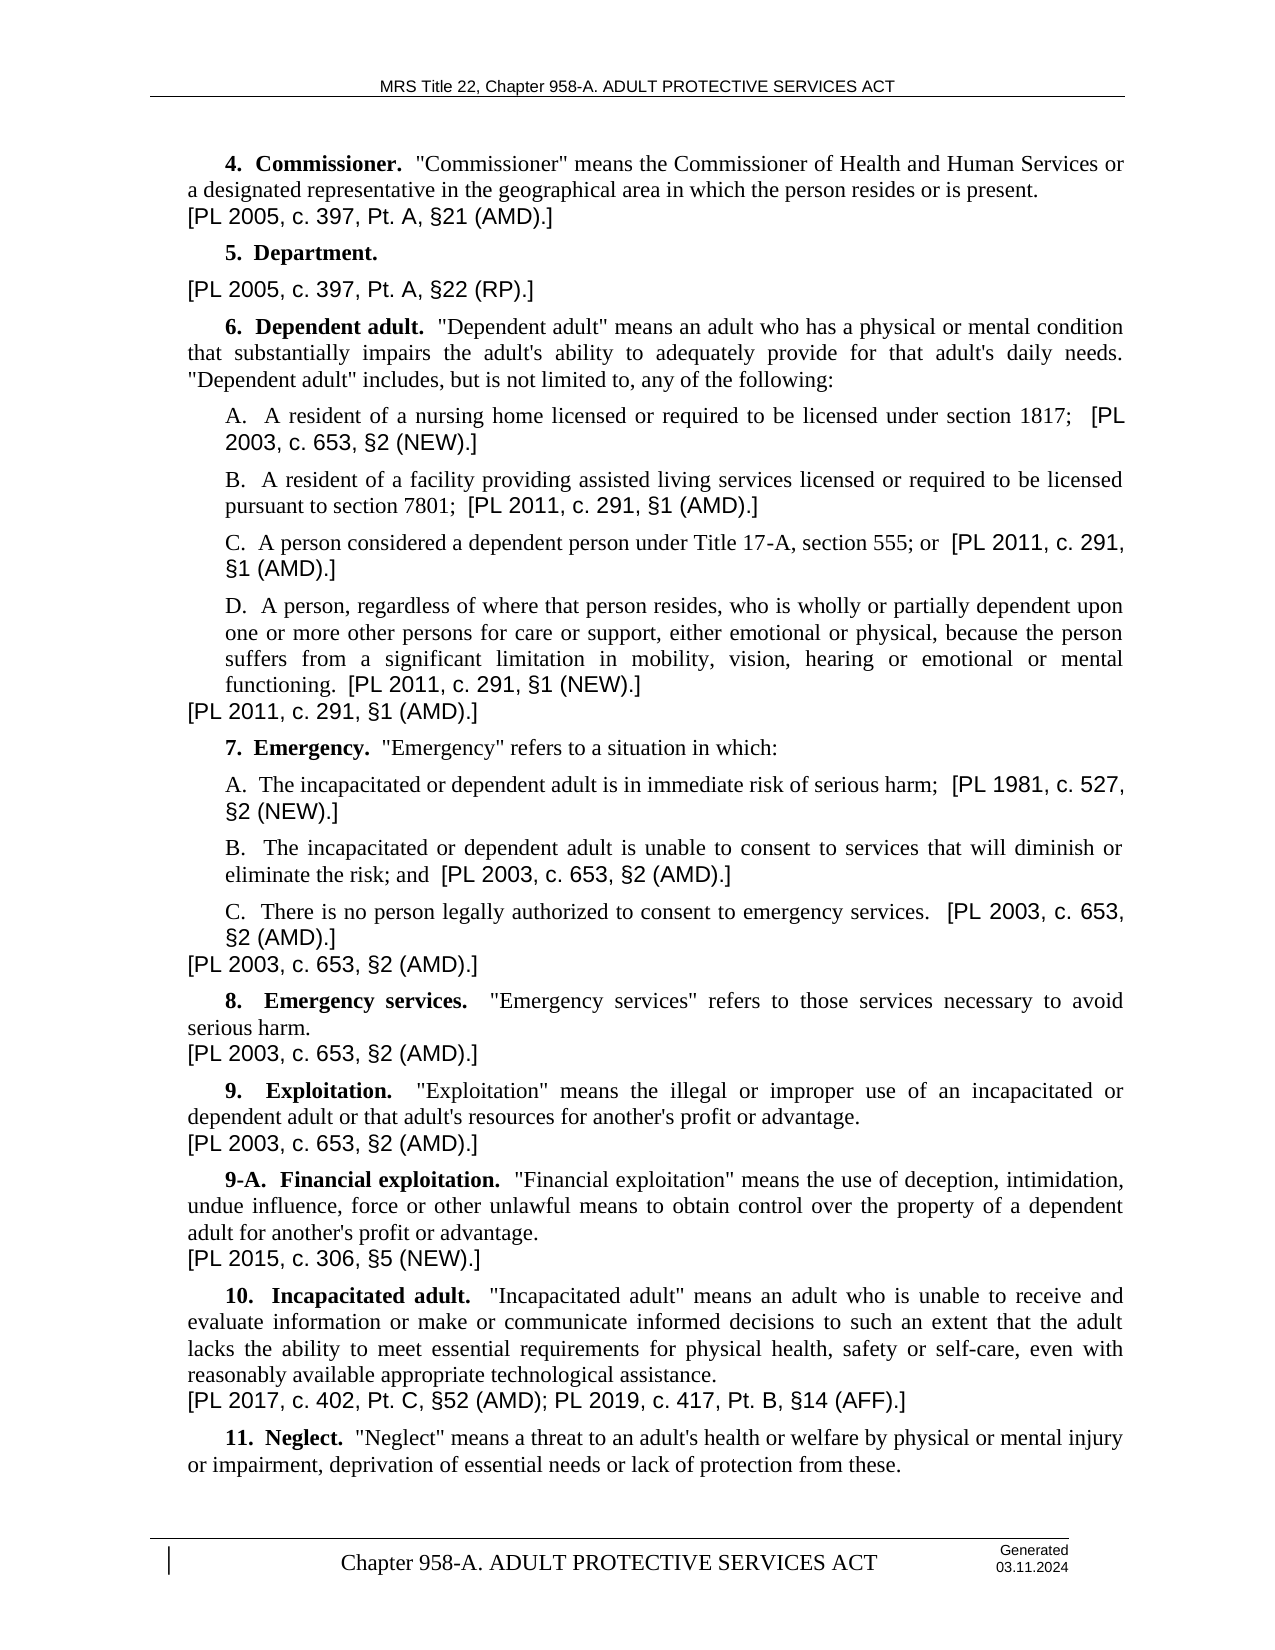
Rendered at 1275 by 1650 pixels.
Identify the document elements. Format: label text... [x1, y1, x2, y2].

text [PL 2017, c. 402, Pt. C, §52 (AMD); PL 2019, c. 417, Pt. B, §14 (AFF).] [187, 1387, 1125, 1414]
text 4. Commissioner. "Commissioner" means the Commissioner of Health and Human Services or a designated representative in the geographical area in which the person resides or is present. [187, 150, 1125, 203]
text 8. Emergency services. "Emergency services" refers to those services necessary to avoid serious harm. [187, 987, 1125, 1040]
text C. A person considered a dependent person under Title 17‑A, section 555; or [PL 2011, c. 291, §1 (AMD).] [225, 529, 1125, 582]
text B. A resident of a facility providing assisted living services licensed or required to be licensed pursuant to section 7801; [PL 2011, c. 291, §1 (AMD).] [225, 466, 1125, 518]
text D. A person, regardless of where that person resides, who is wholly or partially dependent upon one or more other persons for care or support, either emotional or physical, because the person suffers from a significant limitation in mobility, vision, hearing or emotional or mental functioning. [PL 2011, c. 291, §1 (NEW).] [225, 592, 1125, 698]
text 9. Exploitation. "Exploitation" means the illegal or improper use of an incapacitated or dependent adult or that adult's resources for another's profit or advantage. [187, 1077, 1125, 1129]
text [PL 2005, c. 397, Pt. A, §22 (RP).] [187, 276, 1125, 303]
text B. The incapacitated or dependent adult is unable to consent to services that will diminish or eliminate the risk; and [PL 2003, c. 653, §2 (AMD).] [225, 834, 1125, 887]
text [PL 2003, c. 653, §2 (AMD).] [187, 1040, 1125, 1066]
text [PL 2003, c. 653, §2 (AMD).] [187, 1129, 1125, 1156]
text A. The incapacitated or dependent adult is in immediate risk of serious harm; [PL 1981, c. 527, §2 (NEW).] [225, 771, 1125, 824]
text 5. Department. [187, 239, 1125, 266]
text [PL 2005, c. 397, Pt. A, §21 (AMD).] [187, 203, 1125, 229]
text [PL 2003, c. 653, §2 (AMD).] [187, 951, 1125, 977]
text [PL 2011, c. 291, §1 (AMD).] [187, 698, 1125, 724]
text A. A resident of a nursing home licensed or required to be licensed under section 1817; [PL 2003, c. 653, §2 (NEW).] [225, 402, 1125, 455]
text 11. Neglect. "Neglect" means a threat to an adult's health or welfare by physical or mental injury or impairment, deprivation of essential needs or lack of protection from these. [187, 1424, 1125, 1477]
text 10. Incapacitated adult. "Incapacitated adult" means an adult who is unable to receive and evaluate information or make or communicate informed decisions to such an extent that the adult lacks the ability to meet essential requirements for physical health, safety or self-care, even with reasonably available appropriate technological assistance. [187, 1282, 1125, 1387]
text 6. Dependent adult. "Dependent adult" means an adult who has a physical or mental condition that substantially impairs the adult's ability to adequately provide for that adult's daily needs. "Dependent adult" includes, but is not limited to, any of the following: [187, 313, 1125, 392]
text 7. Emergency. "Emergency" refers to a situation in which: [187, 734, 1125, 761]
text 9-A. Financial exploitation. "Financial exploitation" means the use of deception, intimidation, undue influence, force or other unlawful means to obtain control over the property of a dependent adult for another's profit or advantage. [187, 1166, 1125, 1245]
text [PL 2015, c. 306, §5 (NEW).] [187, 1245, 1125, 1272]
text C. There is no person legally authorized to consent to emergency services. [PL 2003, c. 653, §2 (AMD).] [225, 898, 1125, 951]
